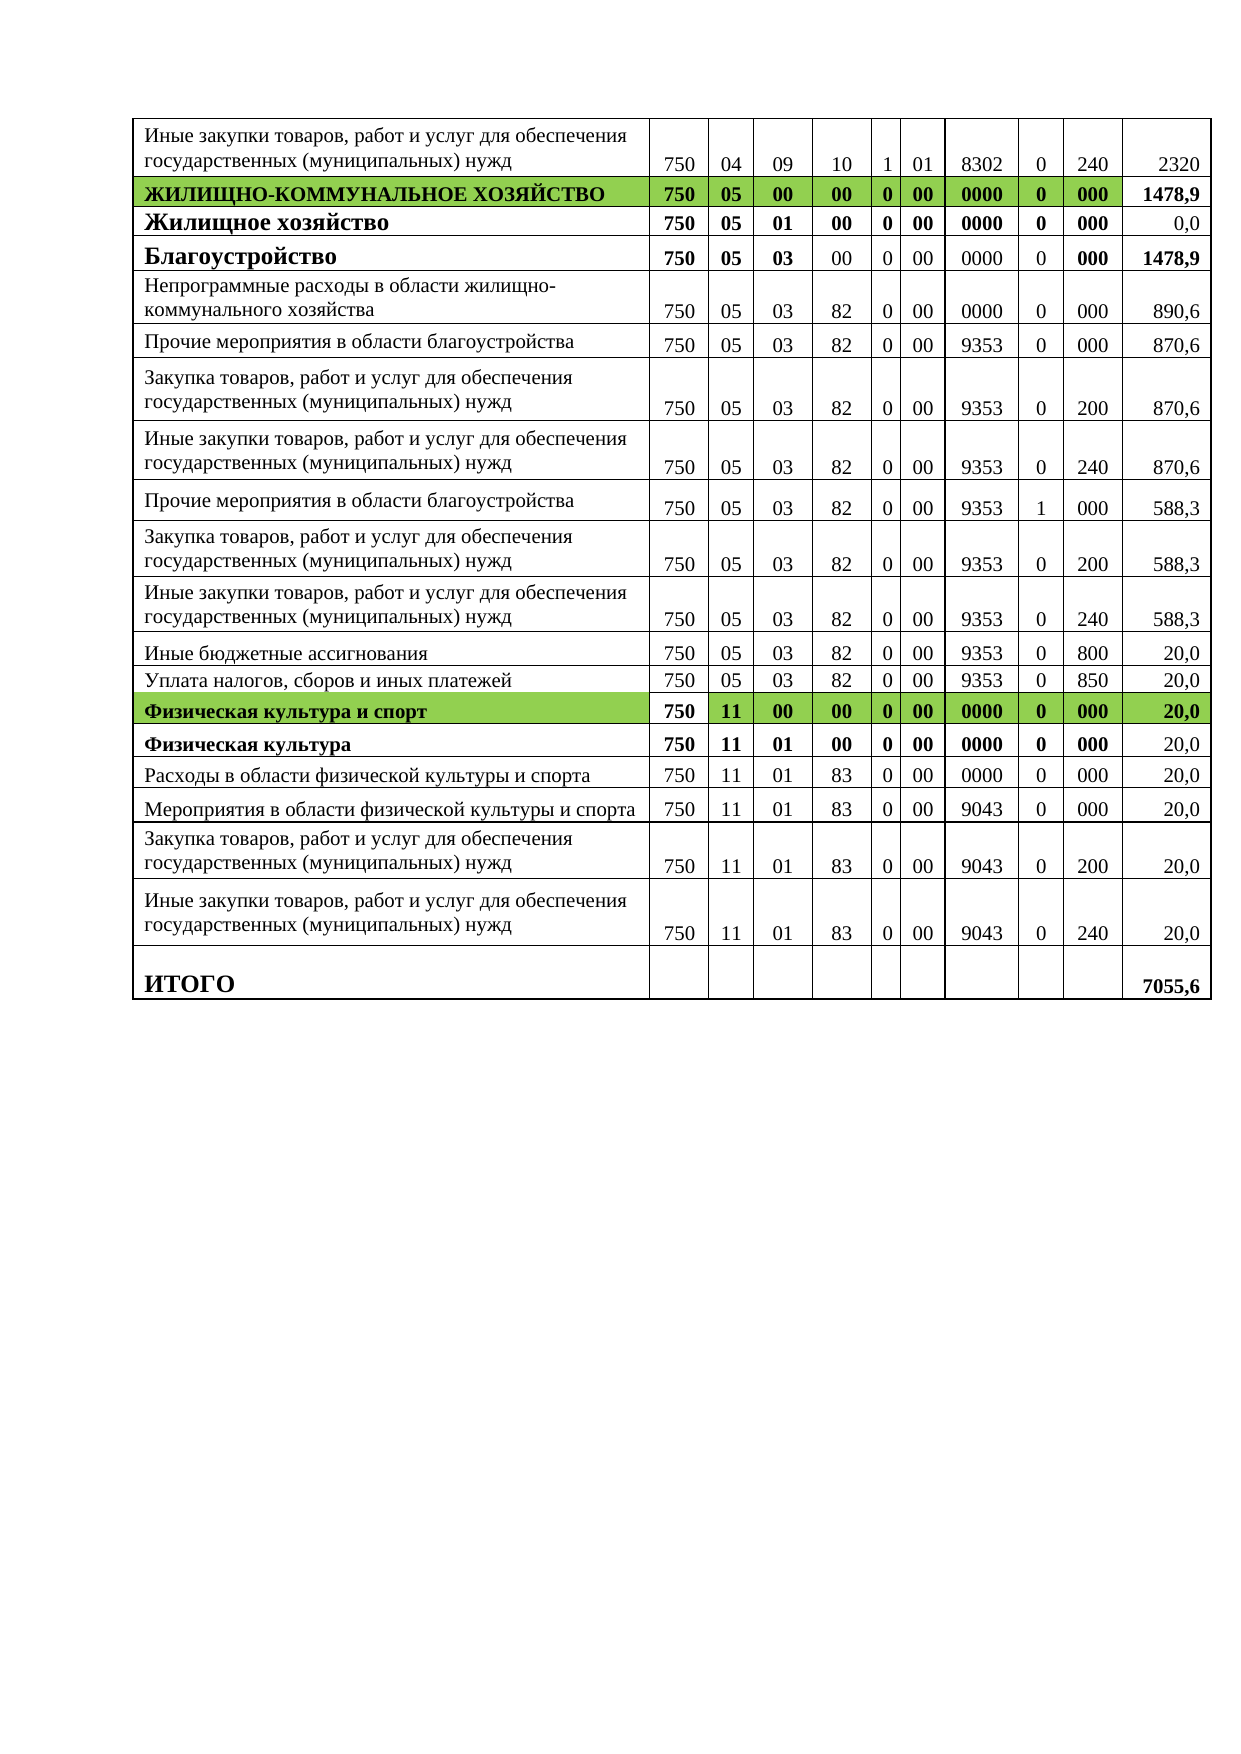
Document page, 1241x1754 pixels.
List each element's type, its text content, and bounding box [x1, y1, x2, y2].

table_cell 11 [709, 757, 753, 787]
table_cell 11 [709, 788, 753, 821]
table_cell 9353 [946, 480, 1018, 520]
table_cell 0 [872, 421, 900, 479]
table_cell 0 [1019, 823, 1063, 878]
table_cell Закупка товаров, работ и услуг для обеспечения государственных (муниципальных) нужд [134, 823, 649, 878]
table_cell Непрограммные расходы в области жилищно-коммунального хозяйства [134, 271, 649, 323]
table_cell [709, 946, 753, 998]
table_cell 00 [901, 521, 944, 576]
table_cell 03 [754, 236, 812, 270]
table_cell 00 [901, 666, 944, 692]
table_cell 00 [754, 693, 812, 723]
table_cell 750 [650, 119, 708, 176]
table_cell [754, 946, 812, 998]
table_cell [901, 946, 944, 998]
table_cell 9353 [946, 358, 1018, 420]
table_cell 750 [650, 693, 708, 723]
table_cell 03 [754, 521, 812, 576]
table_cell 05 [709, 521, 753, 576]
table_cell 83 [813, 823, 871, 878]
table_cell 000 [1064, 177, 1122, 206]
table_cell 0 [872, 879, 900, 945]
table_cell 000 [1064, 236, 1122, 270]
table_cell 10 [813, 119, 871, 176]
table_cell 03 [754, 480, 812, 520]
table_cell 240 [1064, 421, 1122, 479]
table_cell 9353 [946, 421, 1018, 479]
table_cell 03 [754, 358, 812, 420]
table_cell 0 [872, 521, 900, 576]
table_cell 588,3 [1123, 577, 1210, 631]
table_cell 04 [709, 119, 753, 176]
table_cell Физическая культура и спорт [134, 692, 649, 723]
table_cell 01 [754, 207, 812, 235]
table_cell 0 [872, 480, 900, 520]
table_cell 750 [650, 521, 708, 576]
table_cell 01 [901, 119, 944, 176]
table_cell 0,0 [1123, 207, 1210, 235]
table_cell 20,0 [1123, 788, 1210, 821]
table_cell 83 [813, 757, 871, 787]
table_cell 0 [872, 358, 900, 420]
table_cell 00 [901, 823, 944, 878]
table_cell Жилищное хозяйство [134, 207, 649, 235]
table_cell ЖИЛИЩНО-КОММУНАЛЬНОЕ ХОЗЯЙСТВО [134, 177, 649, 206]
table_cell 00 [813, 693, 871, 723]
table_cell Иные закупки товаров, работ и услуг для обеспечения государственных (муниципальных) нужд [134, 119, 649, 176]
table_cell 82 [813, 666, 871, 692]
table_cell 03 [754, 666, 812, 692]
table_cell 1 [1019, 480, 1063, 520]
table_cell 0 [872, 271, 900, 323]
table_cell 05 [709, 324, 753, 357]
table_cell 05 [709, 207, 753, 235]
table_cell [1019, 946, 1063, 998]
table_cell 0 [1019, 207, 1063, 235]
table_cell 00 [901, 757, 944, 787]
table_cell 0 [1019, 421, 1063, 479]
table_cell 750 [650, 632, 708, 665]
table_cell Иные бюджетные ассигнования [134, 632, 649, 665]
table_cell 0000 [946, 724, 1018, 756]
table_cell Мероприятия в области физической культуры и спорта [134, 788, 649, 821]
table_cell 0 [1019, 632, 1063, 665]
table_cell 750 [650, 421, 708, 479]
table_cell 0 [1019, 358, 1063, 420]
table_cell 05 [709, 271, 753, 323]
table_cell 00 [813, 236, 871, 270]
table_cell 82 [813, 521, 871, 576]
table_cell 20,0 [1123, 823, 1210, 878]
table_cell 82 [813, 577, 871, 631]
table_cell Благоустройство [134, 236, 649, 270]
table_cell 05 [709, 480, 753, 520]
table_cell 1478,9 [1123, 177, 1210, 206]
table_cell 9043 [946, 788, 1018, 821]
table_cell 9353 [946, 666, 1018, 692]
table_cell 0000 [946, 236, 1018, 270]
table_cell [1064, 946, 1122, 998]
table_cell 0 [872, 236, 900, 270]
table_cell 00 [813, 177, 871, 206]
table_cell 200 [1064, 521, 1122, 576]
table_cell 870,6 [1123, 421, 1210, 479]
table_cell 240 [1064, 577, 1122, 631]
table_cell 750 [650, 358, 708, 420]
table_cell 05 [709, 177, 753, 206]
table_cell 83 [813, 879, 871, 945]
table_cell 03 [754, 577, 812, 631]
table_cell Закупка товаров, работ и услуг для обеспечения государственных (муниципальных) нужд [134, 358, 649, 420]
table_cell 05 [709, 358, 753, 420]
table_cell 0 [872, 324, 900, 357]
table_cell 20,0 [1123, 757, 1210, 787]
table_cell 0 [1019, 177, 1063, 206]
table_cell 750 [650, 207, 708, 235]
table_cell [650, 946, 708, 998]
table_cell 000 [1064, 480, 1122, 520]
table_cell 0000 [946, 693, 1018, 723]
table_cell 9353 [946, 521, 1018, 576]
table_cell 750 [650, 236, 708, 270]
table_cell Расходы в области физической культуры и спорта [134, 757, 649, 787]
table_cell 000 [1064, 324, 1122, 357]
table_cell 01 [754, 724, 812, 756]
table_cell 82 [813, 358, 871, 420]
table_cell 870,6 [1123, 324, 1210, 357]
table_cell 750 [650, 724, 708, 756]
table_cell 1 [872, 119, 900, 176]
table_cell 00 [901, 271, 944, 323]
table_cell 0 [872, 632, 900, 665]
table_cell 0000 [946, 177, 1018, 206]
table_cell 00 [901, 693, 944, 723]
table_cell 11 [709, 724, 753, 756]
table_cell 0 [872, 724, 900, 756]
table_cell 9043 [946, 823, 1018, 878]
table_cell 750 [650, 879, 708, 945]
table_cell Иные закупки товаров, работ и услуг для обеспечения государственных (муниципальных) нужд [134, 879, 649, 945]
table_cell 0 [1019, 693, 1063, 723]
table_cell 9353 [946, 577, 1018, 631]
table_cell 1478,9 [1123, 236, 1210, 270]
table_cell 20,0 [1123, 693, 1210, 723]
table_cell 870,6 [1123, 358, 1210, 420]
table_cell 588,3 [1123, 521, 1210, 576]
table_cell 0 [872, 823, 900, 878]
table_cell 00 [901, 177, 944, 206]
table_cell 9353 [946, 632, 1018, 665]
table_cell 750 [650, 324, 708, 357]
table_cell 82 [813, 324, 871, 357]
table_cell 0 [1019, 577, 1063, 631]
table_cell 850 [1064, 666, 1122, 692]
table_cell 000 [1064, 271, 1122, 323]
table_cell 03 [754, 421, 812, 479]
table_cell 00 [901, 207, 944, 235]
table_cell 00 [901, 879, 944, 945]
table_cell 00 [901, 577, 944, 631]
table_cell 00 [813, 724, 871, 756]
table_cell 200 [1064, 358, 1122, 420]
table_cell 01 [754, 823, 812, 878]
table_cell 0 [872, 577, 900, 631]
table_cell 83 [813, 788, 871, 821]
table_cell 01 [754, 757, 812, 787]
table_cell 00 [901, 324, 944, 357]
table_cell 0 [1019, 788, 1063, 821]
table_cell Закупка товаров, работ и услуг для обеспечения государственных (муниципальных) нужд [134, 521, 649, 576]
table_cell 05 [709, 577, 753, 631]
table_cell 9043 [946, 879, 1018, 945]
table_cell 00 [901, 724, 944, 756]
table_cell 05 [709, 666, 753, 692]
table_cell 00 [901, 480, 944, 520]
table_cell 0 [1019, 666, 1063, 692]
table_cell 890,6 [1123, 271, 1210, 323]
table_cell 0 [1019, 724, 1063, 756]
table_cell 0 [872, 666, 900, 692]
table_cell Уплата налогов, сборов и иных платежей [134, 666, 649, 692]
table_cell 05 [709, 632, 753, 665]
table_cell 000 [1064, 693, 1122, 723]
table_cell 20,0 [1123, 632, 1210, 665]
table_cell 09 [754, 119, 812, 176]
table_cell 00 [813, 207, 871, 235]
table_cell 9353 [946, 324, 1018, 357]
table_cell 7055,6 [1123, 946, 1210, 998]
table_cell 0 [1019, 119, 1063, 176]
table_cell 750 [650, 666, 708, 692]
table_cell [872, 946, 900, 998]
table_cell 82 [813, 271, 871, 323]
table_cell 82 [813, 480, 871, 520]
table_cell Прочие мероприятия в области благоустройства [134, 480, 649, 520]
table_cell 20,0 [1123, 666, 1210, 692]
table_cell 0 [1019, 324, 1063, 357]
table_cell Физическая культура [134, 724, 649, 756]
table_cell 8302 [946, 119, 1018, 176]
table_cell 00 [754, 177, 812, 206]
table_cell 750 [650, 480, 708, 520]
table_cell 00 [901, 236, 944, 270]
table_cell 11 [709, 693, 753, 723]
table_cell ИТОГО [134, 946, 649, 998]
table_cell 82 [813, 421, 871, 479]
table_cell 0 [872, 788, 900, 821]
table_cell 11 [709, 823, 753, 878]
table_cell 0 [1019, 879, 1063, 945]
table_cell 11 [709, 879, 753, 945]
table_cell 750 [650, 271, 708, 323]
table_cell 240 [1064, 879, 1122, 945]
table_cell 00 [901, 632, 944, 665]
table_cell 0 [872, 757, 900, 787]
table_cell 0 [1019, 521, 1063, 576]
table_cell 00 [901, 788, 944, 821]
table_cell 03 [754, 324, 812, 357]
table_cell 0 [1019, 757, 1063, 787]
table_cell 0000 [946, 207, 1018, 235]
table_cell 0 [1019, 236, 1063, 270]
table_cell 200 [1064, 823, 1122, 878]
table_cell 0 [872, 207, 900, 235]
table_cell 03 [754, 271, 812, 323]
table_cell 750 [650, 577, 708, 631]
table_cell Прочие мероприятия в области благоустройства [134, 324, 649, 357]
table_cell 240 [1064, 119, 1122, 176]
table_cell 82 [813, 632, 871, 665]
table_cell 750 [650, 757, 708, 787]
table_cell 000 [1064, 207, 1122, 235]
table_cell 588,3 [1123, 480, 1210, 520]
table_cell 2320 [1123, 119, 1210, 176]
table_cell 0 [872, 693, 900, 723]
table_cell 03 [754, 632, 812, 665]
table_cell 00 [901, 358, 944, 420]
table_cell 05 [709, 421, 753, 479]
table_cell [946, 946, 1018, 998]
table_cell 000 [1064, 757, 1122, 787]
table_cell 01 [754, 788, 812, 821]
table_cell 750 [650, 177, 708, 206]
table_cell 000 [1064, 788, 1122, 821]
table_cell 0 [1019, 271, 1063, 323]
table_cell 000 [1064, 724, 1122, 756]
table_cell 05 [709, 236, 753, 270]
table_cell Иные закупки товаров, работ и услуг для обеспечения государственных (муниципальных) нужд [134, 421, 649, 479]
table_cell 800 [1064, 632, 1122, 665]
table_cell 00 [901, 421, 944, 479]
table_cell 20,0 [1123, 724, 1210, 756]
table_cell 750 [650, 788, 708, 821]
table_cell [813, 946, 871, 998]
table_cell Иные закупки товаров, работ и услуг для обеспечения государственных (муниципальных) нужд [134, 577, 649, 631]
table_cell 0000 [946, 271, 1018, 323]
table_cell 750 [650, 823, 708, 878]
table_cell 01 [754, 879, 812, 945]
table_cell 0000 [946, 757, 1018, 787]
table_cell 20,0 [1123, 879, 1210, 945]
table_cell 0 [872, 177, 900, 206]
